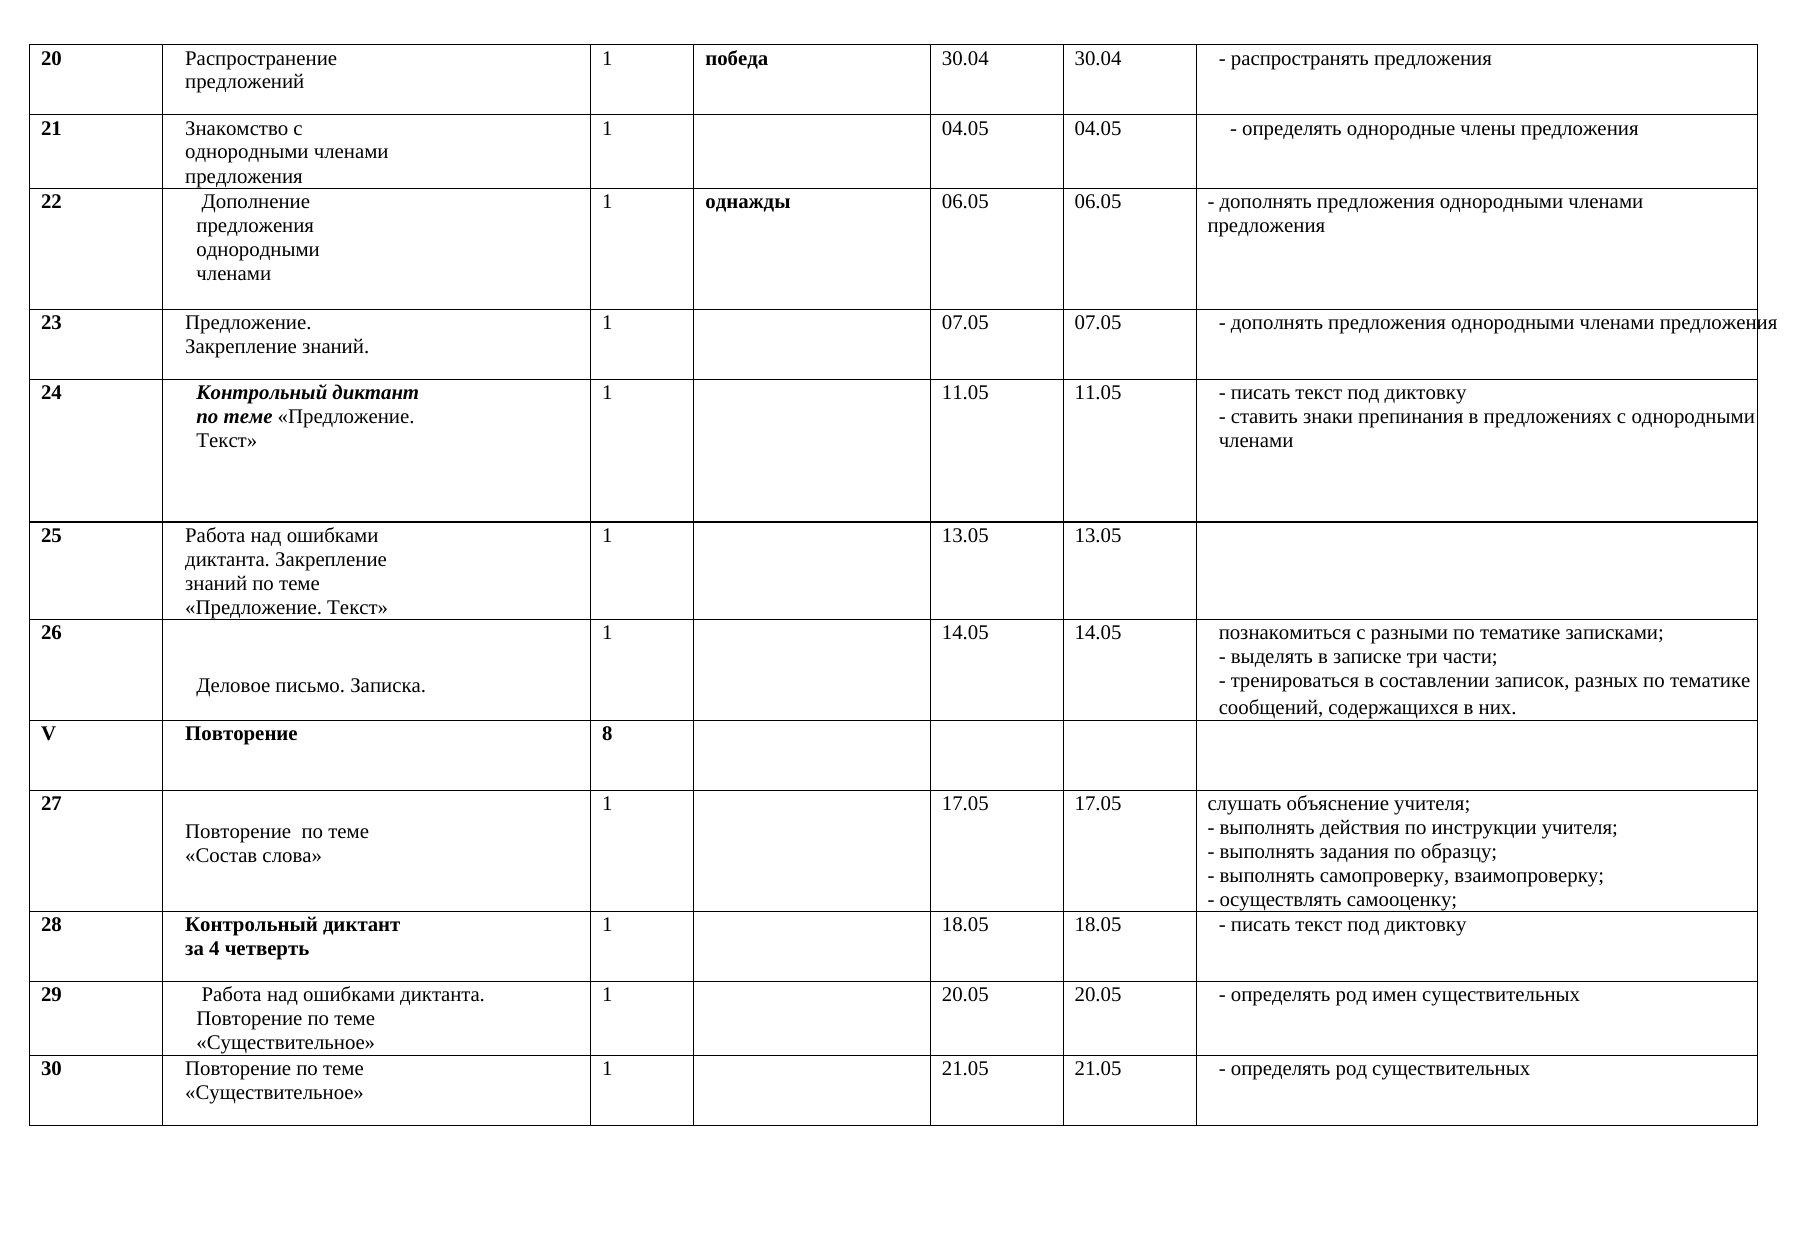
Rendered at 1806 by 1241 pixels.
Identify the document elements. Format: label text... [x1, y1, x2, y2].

table_cell однажды [694, 189, 930, 309]
table_cell [694, 721, 930, 790]
table_cell 1 [591, 912, 693, 981]
table_cell 1 [591, 982, 693, 1054]
table_cell [1197, 912, 1757, 981]
table_cell [694, 115, 930, 188]
table_cell [694, 791, 930, 911]
table_cell 1 [591, 791, 693, 911]
table_cell победа [694, 45, 930, 114]
table_cell 1 [591, 45, 693, 114]
table_cell 18.05 [931, 912, 1063, 981]
table_cell 18.05 [1064, 912, 1196, 981]
table_cell 17.05 [931, 791, 1063, 911]
table_cell [1197, 523, 1757, 619]
table_cell [694, 912, 930, 981]
table_cell 20 [30, 45, 162, 114]
table_cell 1 [591, 380, 693, 521]
table_cell [1197, 620, 1757, 720]
table_cell 25 [30, 523, 162, 619]
table_cell 06.05 [931, 189, 1063, 309]
table_cell [1197, 115, 1757, 188]
table_cell 13.05 [931, 523, 1063, 619]
table_cell [1197, 380, 1757, 521]
table_cell 1 [591, 189, 693, 309]
table_cell [1197, 982, 1757, 1054]
table_cell 30.04 [1064, 45, 1196, 114]
table_cell 30.04 [931, 45, 1063, 114]
table_cell [694, 523, 930, 619]
table_cell 8 [591, 721, 693, 790]
table_cell 23 [30, 310, 162, 379]
table_cell [1197, 310, 1757, 379]
table_cell [163, 45, 590, 114]
table_cell 1 [591, 310, 693, 379]
table_cell [1197, 721, 1757, 790]
table_cell [694, 380, 930, 521]
table_cell [694, 620, 930, 720]
table_cell [163, 791, 590, 911]
table_cell [163, 523, 590, 619]
table_cell [694, 310, 930, 379]
table_cell [1197, 1056, 1757, 1124]
table_cell 14.05 [1064, 620, 1196, 720]
table_cell [694, 982, 930, 1054]
table_cell 13.05 [1064, 523, 1196, 619]
table_cell [163, 1056, 590, 1124]
table_cell 30 [30, 1056, 162, 1124]
table_cell [1064, 721, 1196, 790]
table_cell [1197, 791, 1757, 911]
table_cell 28 [30, 912, 162, 981]
table_cell 14.05 [931, 620, 1063, 720]
table_cell 07.05 [1064, 310, 1196, 379]
table_cell [163, 310, 590, 379]
table_cell 1 [591, 523, 693, 619]
table_cell 04.05 [931, 115, 1063, 188]
table_cell 1 [591, 115, 693, 188]
table_cell [163, 620, 590, 720]
table_cell 1 [591, 620, 693, 720]
table_cell 27 [30, 791, 162, 911]
table_cell 26 [30, 620, 162, 720]
table_cell 11.05 [931, 380, 1063, 521]
table_cell 1 [591, 1056, 693, 1124]
table_cell 21 [30, 115, 162, 188]
table_cell [163, 380, 590, 521]
table_cell [163, 721, 590, 790]
table_cell 22 [30, 189, 162, 309]
table_cell [163, 189, 590, 309]
table_cell 20.05 [1064, 982, 1196, 1054]
table_cell [163, 912, 590, 981]
table_cell [163, 115, 590, 188]
table_cell 17.05 [1064, 791, 1196, 911]
table_cell 24 [30, 380, 162, 521]
table_cell V [30, 721, 162, 790]
table_cell 07.05 [931, 310, 1063, 379]
table_cell 11.05 [1064, 380, 1196, 521]
table_cell - дополнять предложения однородными членами предложения [1197, 189, 1757, 309]
table_cell 04.05 [1064, 115, 1196, 188]
table_cell [1197, 45, 1757, 114]
table_cell [931, 721, 1063, 790]
table_cell [163, 982, 590, 1054]
table_cell 06.05 [1064, 189, 1196, 309]
table_cell 20.05 [931, 982, 1063, 1054]
table_cell [694, 1056, 930, 1124]
table_cell 21.05 [1064, 1056, 1196, 1124]
table_cell 21.05 [931, 1056, 1063, 1124]
table_cell 29 [30, 982, 162, 1054]
